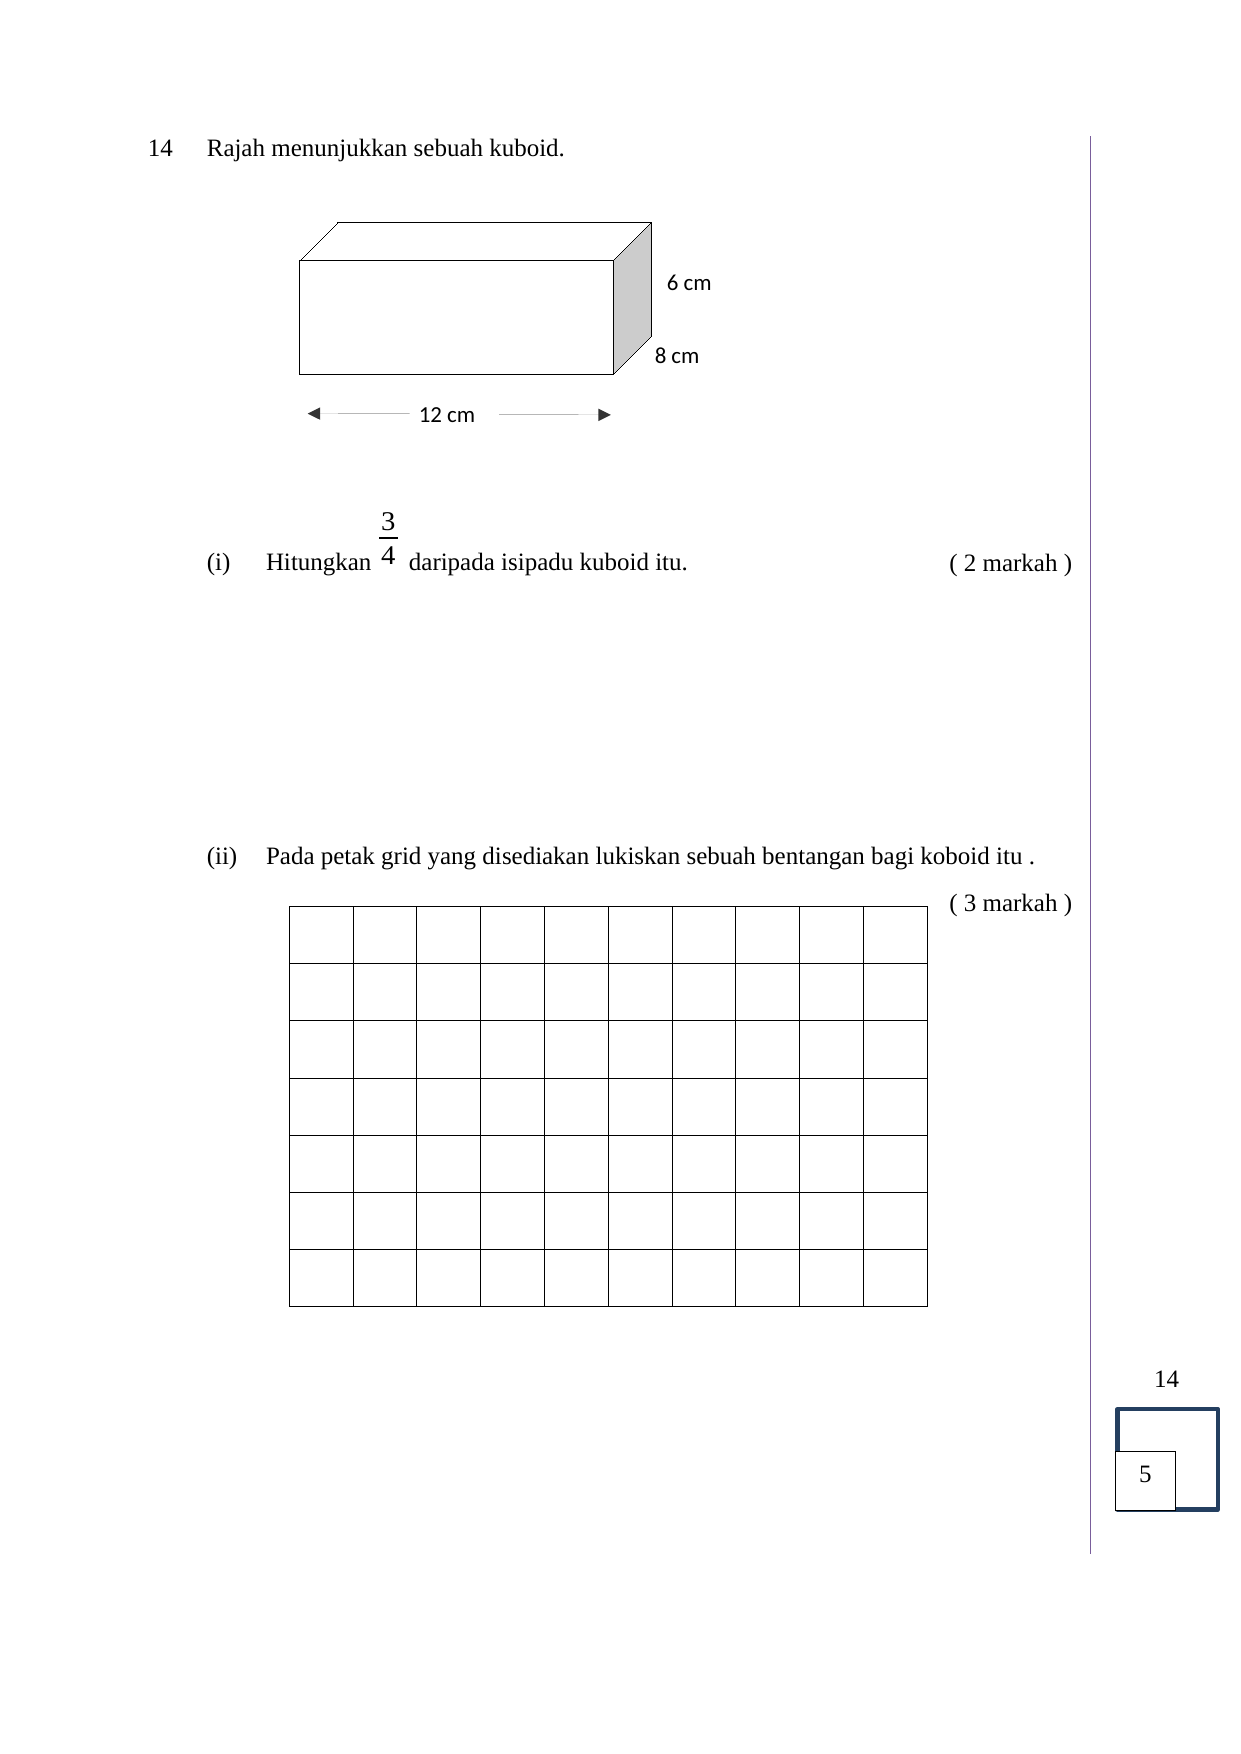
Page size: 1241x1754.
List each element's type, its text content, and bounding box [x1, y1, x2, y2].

list Pada petak grid yang disediakan lukiskan sebuah bentangan bagi koboid itu . [207, 841, 1063, 870]
list Hitungkan daripada isipadu kuboid itu. [207, 507, 1090, 576]
text 14 Rajah menunjukkan sebuah kuboid. [148, 133, 1093, 162]
